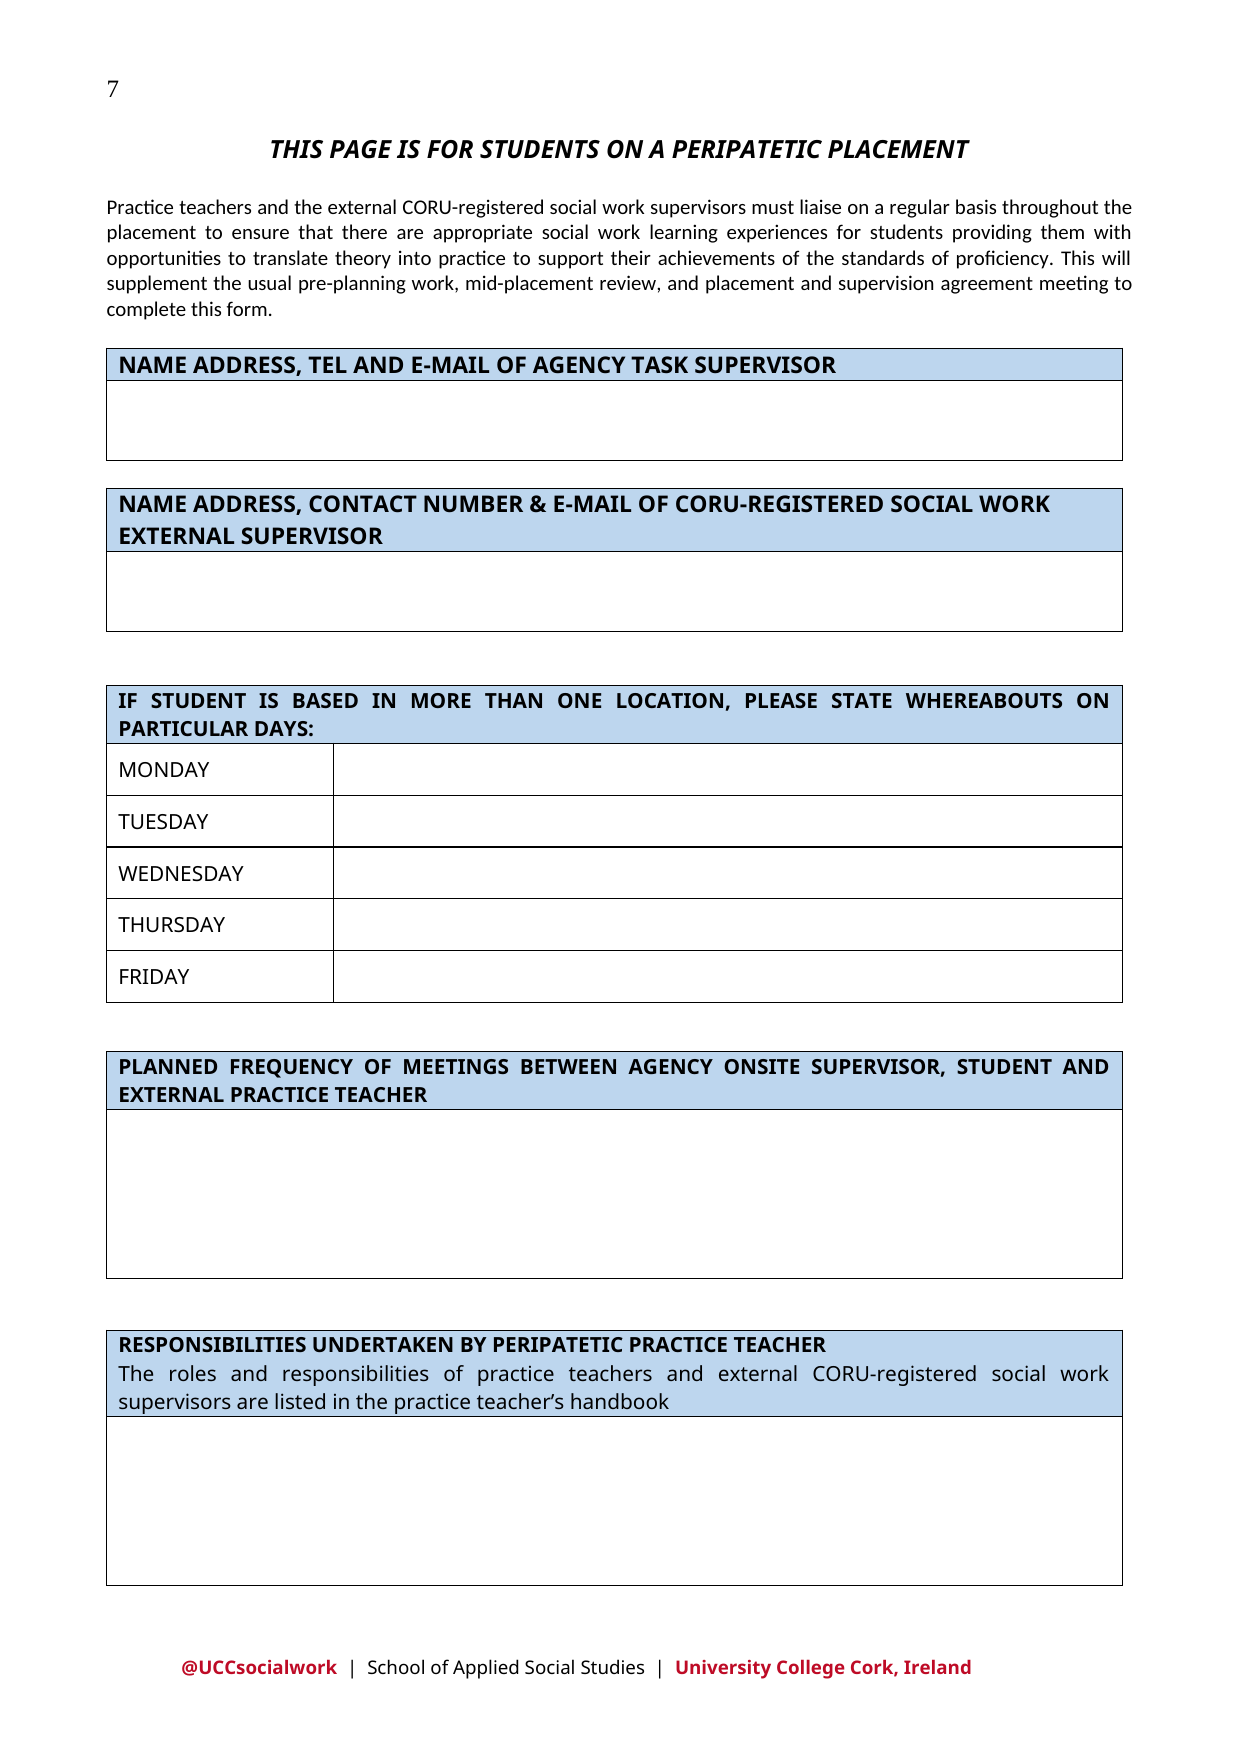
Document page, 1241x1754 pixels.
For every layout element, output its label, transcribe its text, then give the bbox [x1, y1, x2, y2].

table_cell [334, 848, 1122, 898]
table_cell [107, 381, 1122, 460]
table_cell [334, 744, 1122, 794]
table_cell MONDAY [107, 744, 333, 794]
table_header NAME ADDRESS, CONTACT NUMBER & E-MAIL OF CORU-REGISTERED SOCIAL WORK EXTERNAL SUPERVISOR [107, 489, 1122, 551]
table_header IF STUDENT IS BASED IN MORE THAN ONE LOCATION, PLEASE STATE WHEREABOUTS ON PARTICULAR DAYS: [107, 686, 1122, 743]
table_cell [107, 552, 1122, 631]
table_header NAME ADDRESS, TEL AND E-MAIL OF AGENCY TASK SUPERVISOR [107, 349, 1122, 380]
table_cell FRIDAY [107, 951, 333, 1002]
table_cell WEDNESDAY [107, 848, 333, 898]
text Practice teachers and the external CORU-registered social work supervisors must liaise on a regular basis throughout the placement to ensure that there are appropriate social work learning experiences for students providing them with opportunities to translate theory into practice to support their achievements of the standards of proficiency. This will supplement the usual pre-planning work, mid-placement review, and placement and supervision agreement meeting to complete this form. [106, 194, 1134, 321]
table_cell THURSDAY [107, 899, 333, 950]
table_cell [334, 796, 1122, 846]
text THIS PAGE IS FOR STUDENTS ON A PERIPATETIC PLACEMENT [106, 131, 1134, 165]
table_cell [334, 951, 1122, 1002]
table_cell [334, 899, 1122, 950]
table_cell TUESDAY [107, 796, 333, 846]
table_cell [107, 1110, 1122, 1278]
table_header PLANNED FREQUENCY OF MEETINGS BETWEEN AGENCY ONSITE SUPERVISOR, STUDENT AND EXTERNAL PRACTICE TEACHER [107, 1052, 1122, 1109]
table_header RESPONSIBILITIES UNDERTAKEN BY PERIPATETIC PRACTICE TEACHER The roles and responsibilities of practice teachers and external CORU-registered social work supervisors are listed in the practice teacher’s handbook [107, 1331, 1122, 1416]
table_cell [107, 1417, 1122, 1585]
